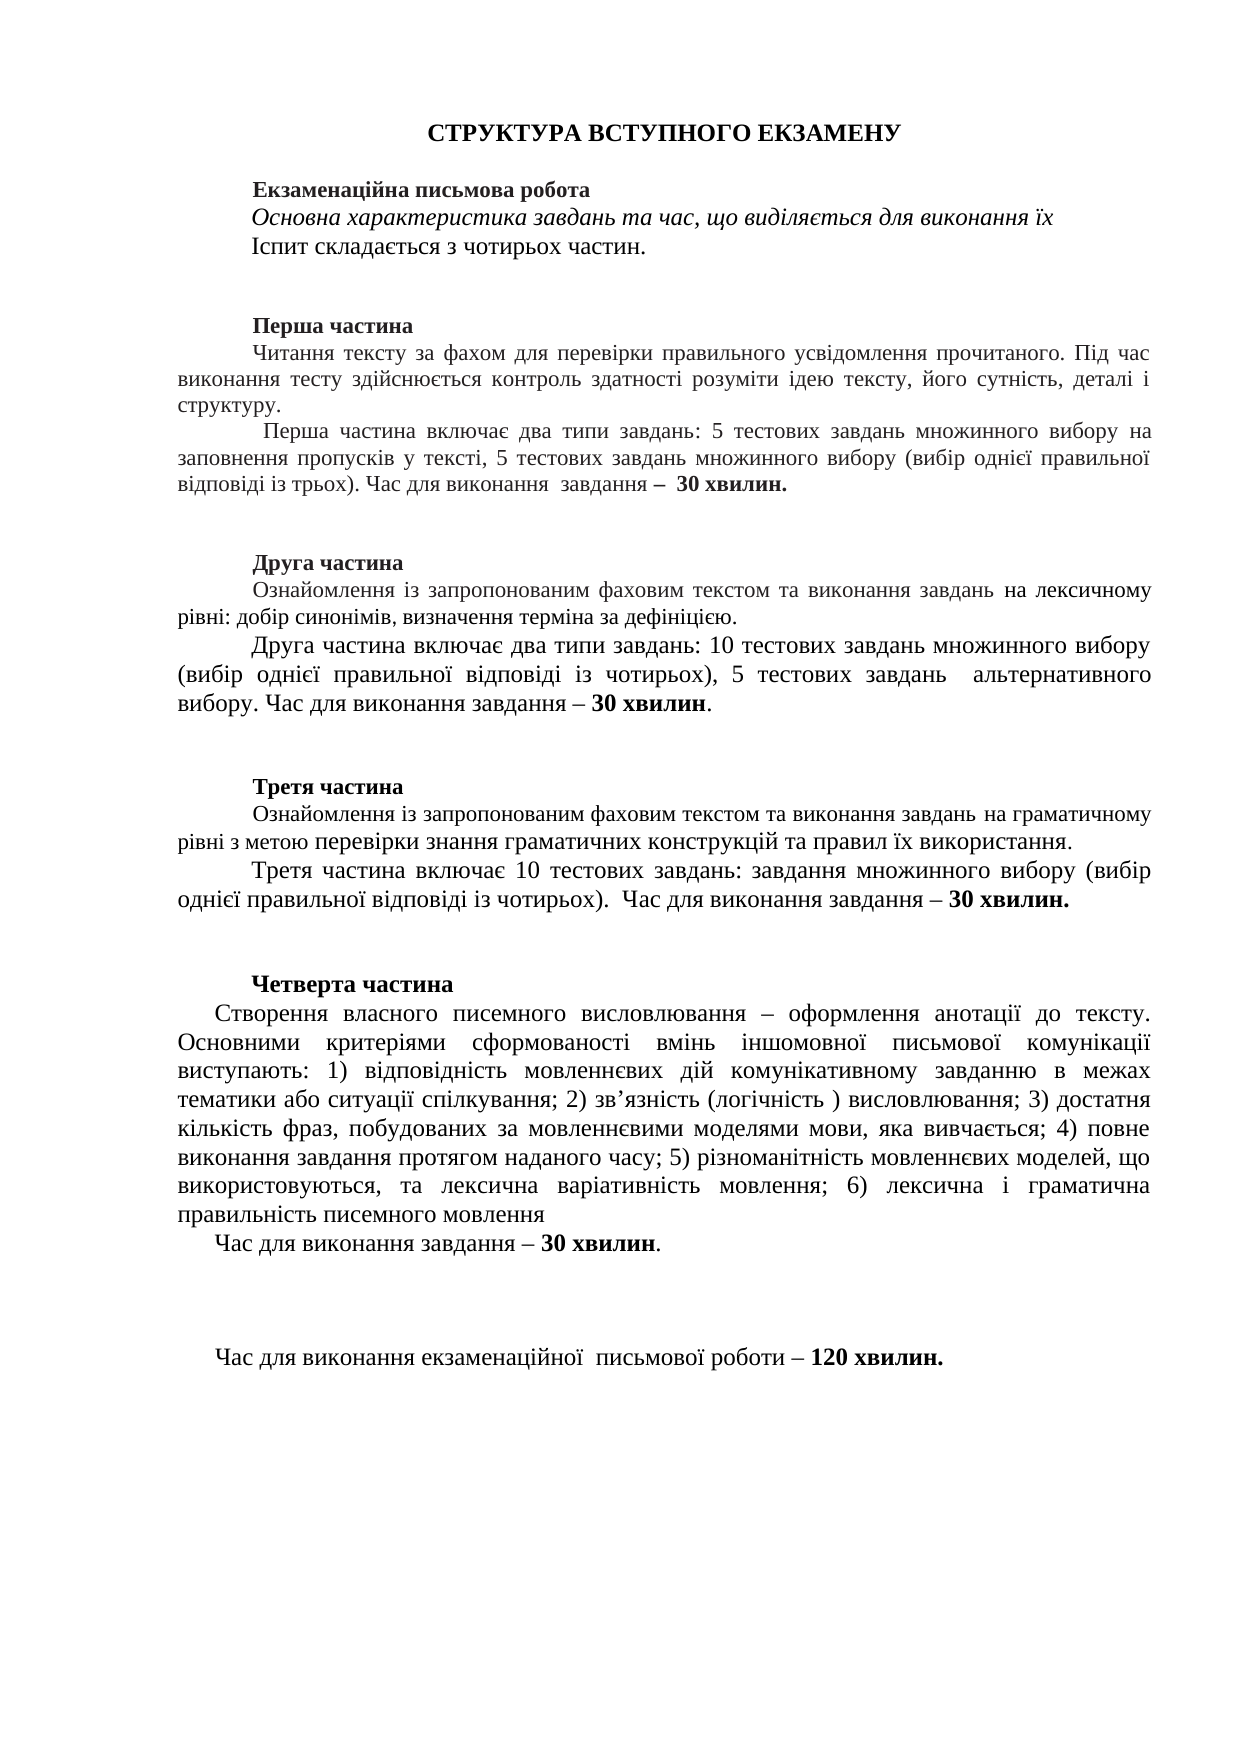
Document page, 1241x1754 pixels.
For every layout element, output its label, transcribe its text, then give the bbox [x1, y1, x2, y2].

text Четверта частина [177, 969, 1152, 998]
text Третя частина [177, 773, 1152, 800]
text Третя частина включає 10 тестових завдань: завдання множинного вибору (вибір однієї правильної відповіді із чотирьох). Час для виконання завдання – 30 хвилин. [177, 855, 1152, 912]
text Ознайомлення із запропонованим фаховим текстом та виконання завдань на граматичному рівні з метою перевірки знання граматичних конструкцій та правил їх використання. [177, 800, 1152, 855]
text Екзаменаційна письмова робота [177, 176, 1152, 202]
text Основна характеристика завдань та час, що виділяється для виконання їх [177, 202, 1152, 231]
text Перша частина включає два типи завдань: 5 тестових завдань множинного вибору на заповнення пропусків у тексті, 5 тестових завдань множинного вибору (вибір однієї правильної відповіді із трьох). Час для виконання завдання – 30 хвилин. [177, 418, 1152, 497]
text Ознайомлення із запропонованим фаховим текстом та виконання завдань на лексичному рівні: добір синонімів, визначення терміна за дефініцією. [177, 576, 1152, 630]
text Час для виконання завдання – 30 хвилин. [177, 1228, 1152, 1257]
text Перша частина [177, 312, 1152, 338]
text Час для виконання екзаменаційної письмової роботи – 120 хвилин. [177, 1342, 1152, 1371]
text Іспит складається з чотирьох частин. [177, 231, 1152, 259]
text Друга частина [177, 549, 1152, 576]
text Читання тексту за фахом для перевірки правильного усвідомлення прочитаного. Під час виконання тесту здійснюється контроль здатності розуміти ідею тексту, його сутність, деталі і структуру. [177, 338, 1152, 418]
text Створення власного писемного висловлювання – оформлення анотації до тексту. Основними критеріями сформованості вмінь іншомовної письмової комунікації виступають: 1) відповідність мовленнєвих дій комунікативному завданню в межах тематики або ситуації спілкування; 2) зв’язність (логічність ) висловлювання; 3) достатня кількість фраз, побудованих за мовленнєвими моделями мови, яка вивчається; 4) повне виконання завдання протягом наданого часу; 5) різноманітність мовленнєвих моделей, що використовуються, та лексична варіативність мовлення; 6) лексична і граматична правильність писемного мовлення [177, 998, 1152, 1228]
text СТРУКТУРА ВСТУПНОГО ЕКЗАМЕНУ [177, 118, 1152, 147]
text Друга частина включає два типи завдань: 10 тестових завдань множинного вибору (вибір однієї правильної відповіді із чотирьох), 5 тестових завдань альтернативного вибору. Час для виконання завдання – 30 хвилин. [177, 630, 1152, 717]
